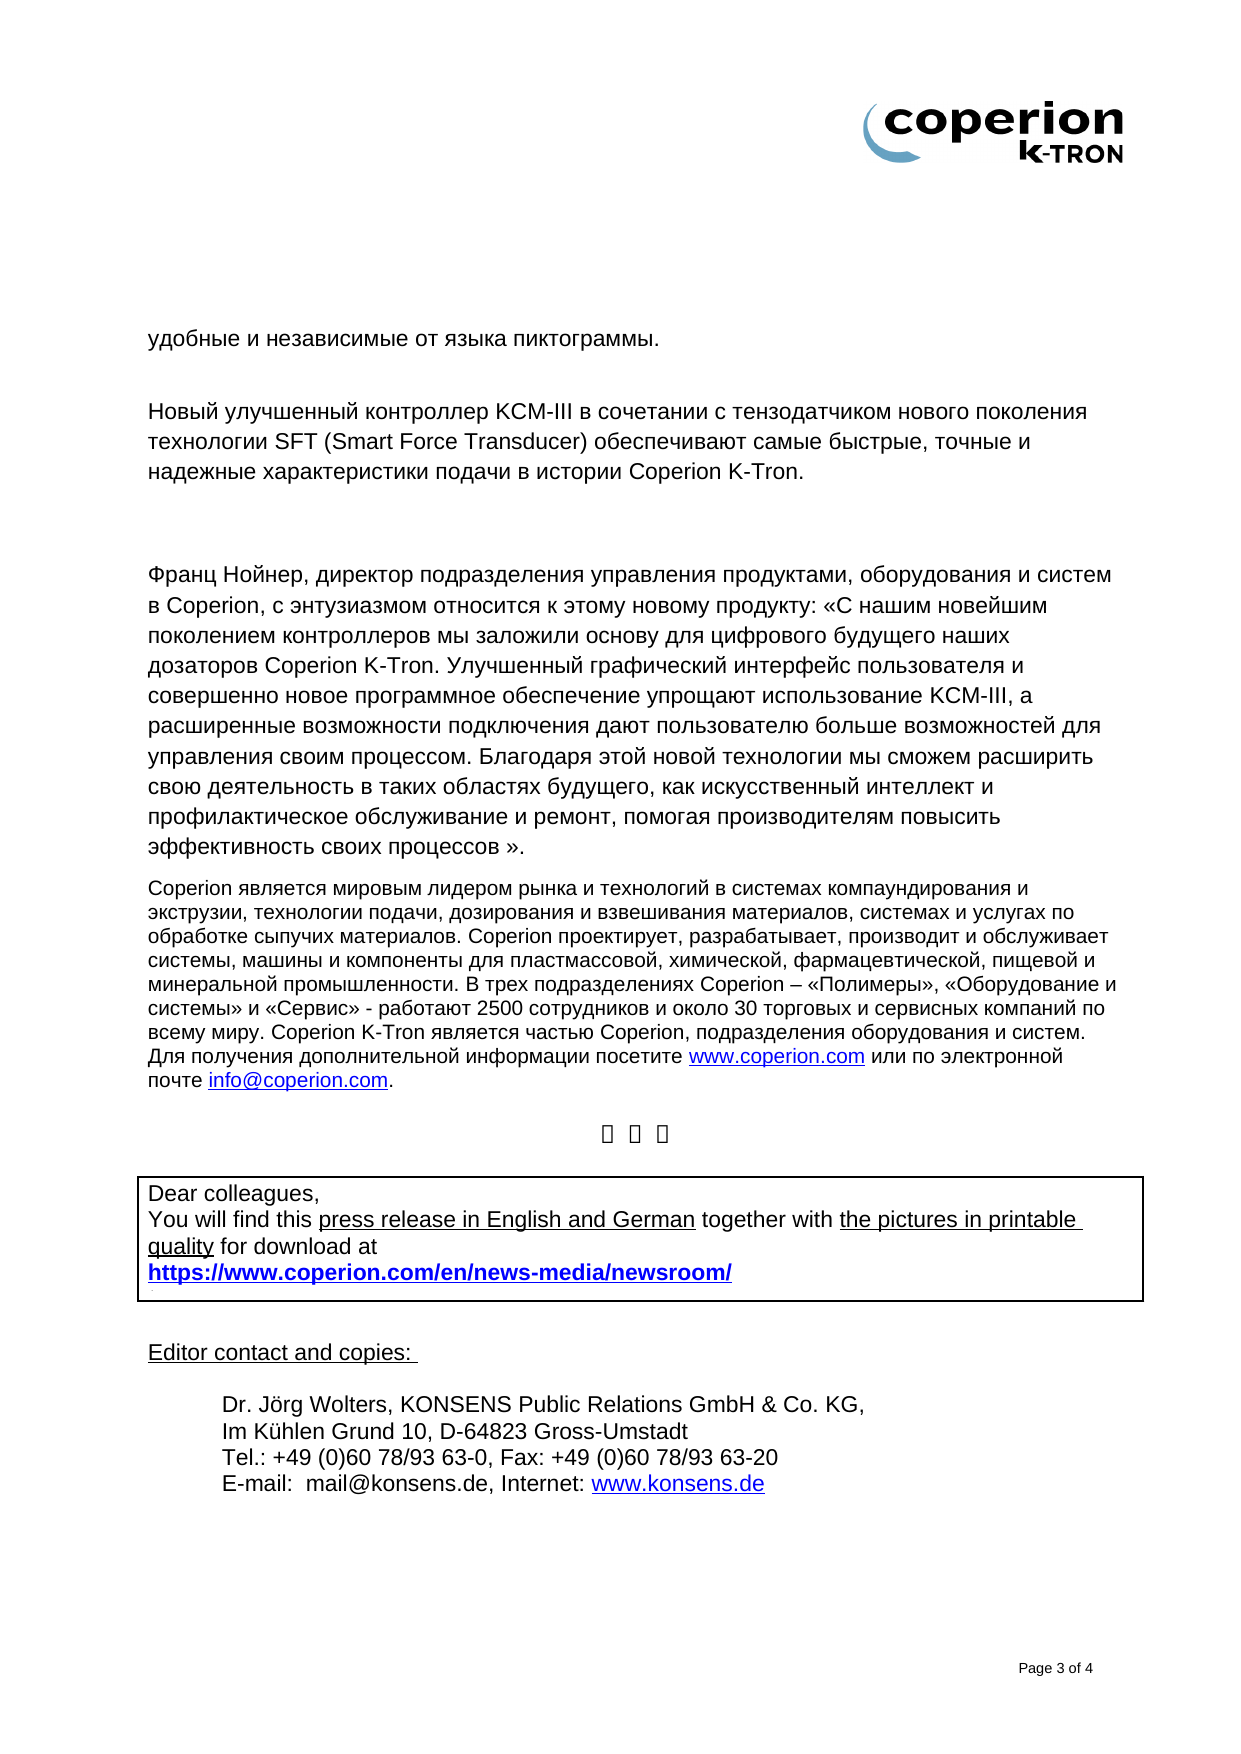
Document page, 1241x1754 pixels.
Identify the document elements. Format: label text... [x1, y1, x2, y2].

text Dear colleagues, You will find this press release in English and German together with the pictures in printable quality for download at [139, 1178, 1142, 1255]
text Editor contact and copies: [148, 1339, 1122, 1366]
text Новый улучшенный контроллер KCM-III в сочетании с тензодатчиком нового поколения технологии SFT (Smart Force Transducer) обеспечивают самые быстрые, точные и надежные характеристики подачи в истории Coperion K-Tron. [148, 398, 1122, 545]
text https://www.coperion.com/en/news-media/newsroom/ [139, 1255, 1142, 1281]
picture [863, 101, 1123, 163]
text  [148, 1117, 1122, 1151]
text Dr. Jörg Wolters, KONSENS Public Relations GmbH & Co. KG, Im Kühlen Grund 10, D-64823 Gross-Umstadt Tel.: +49 (0)60 78/93 63-0, Fax: +49 (0)60 78/93 63-20 E-mail: mail@konsens.de, Internet: www.konsens.de [222, 1391, 1122, 1497]
text Франц Нойнер, директор подразделения управления продуктами, оборудования и систем в Coperion, с энтузиазмом относится к этому новому продукту: «С нашим новейшим поколением контроллеров мы заложили основу для цифрового будущего наших дозаторов Coperion K-Tron. Улучшенный графический интерфейс пользователя и совершенно новое программное обеспечение упрощают использование KCM-III, а расширенные возможности подключения дают пользователю больше возможностей для управления своим процессом. Благодаря этой новой технологии мы сможем расширить свою деятельность в таких областях будущего, как искусственный интеллект и профилактическое обслуживание и ремонт, помогая производителям повысить эффективность своих процессов ». [148, 561, 1122, 860]
text Coperion является мировым лидером рынка и технологий в системах компаундирования и экструзии, технологии подачи, дозирования и взвешивания материалов, системах и услугах по обработке сыпучих материалов. Coperion проектирует, разрабатывает, производит и обслуживает системы, машины и компоненты для пластмассовой, химической, фармацевтической, пищевой и минеральной промышленности. В трех подразделениях Coperion – «Полимеры», «Оборудование и системы» и «Сервис» - работают 2500 сотрудников и около 30 торговых и сервисных компаний по всему миру. Coperion K-Tron является частью Coperion, подразделения оборудования и систем. Для получения дополнительной информации посетите www.coperion.com или по электронной почте info@coperion.com. [148, 876, 1122, 1092]
